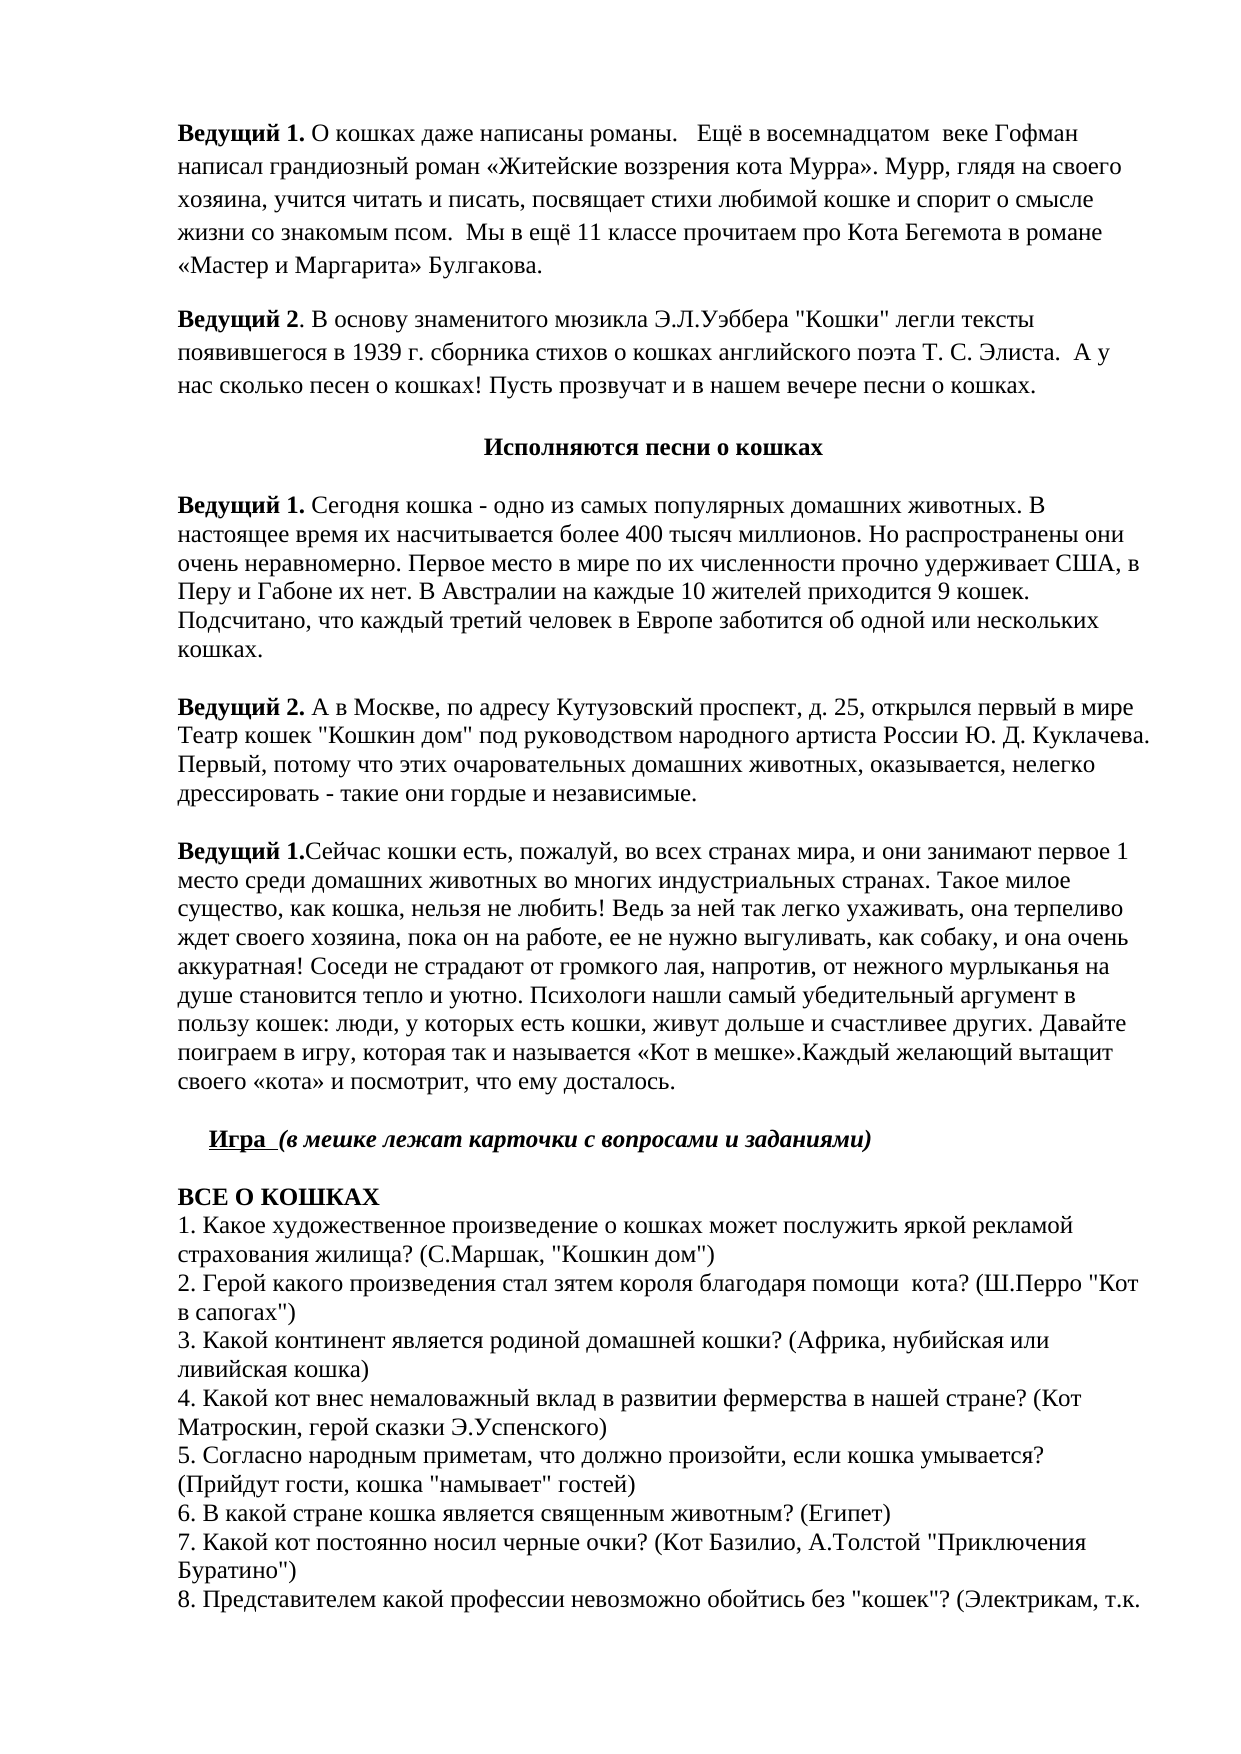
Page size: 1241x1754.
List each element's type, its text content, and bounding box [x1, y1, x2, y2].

subtitle Ведущий 1. О кошках даже написаны романы. Ещё в восемнадцатом веке Гофман написал грандиозный роман «Житейские воззрения кота Мурра». Мурр, глядя на своего хозяина, учится читать и писать, посвящает стихи любимой кошке и спорит о смысле жизни со знакомым псом. Мы в ещё 11 классе прочитаем про Кота Бегемота в романе «Мастер и Маргарита» Булгакова. [177, 118, 1152, 279]
text Исполняются песни о кошках [177, 432, 1152, 461]
text Ведущий 1. Сегодня кошка - одно из самых популярных домашних животных. В настоящее время их насчитывается более 400 тысяч миллионов. Но распространены они очень неравномерно. Первое место в мире по их численности прочно удерживает США, в Перу и Габоне их нет. В Австралии на каждые 10 жителей приходится 9 кошек. Подсчитано, что каждый третий человек в Европе заботится об одной или нескольких кошках. [177, 490, 1152, 663]
text Ведущий 1.Сейчас кошки есть, пожалуй, во всех странах мира, и они занимают первое 1 место среди домашних животных во многих индустриальных странах. Такое милое существо, как кошка, нельзя не любить! Ведь за ней так легко ухаживать, она терпеливо ждет своего хозяина, пока он на работе, ее не нужно выгуливать, как собаку, и она очень аккуратная! Соседи не страдают от громкого лая, напротив, от нежного мурлыканья на душе становится тепло и уютно. Психологи нашли самый убедительный аргумент в пользу кошек: люди, у которых есть кошки, живут дольше и счастливее других. Давайте поиграем в игру, которая так и называется «Кот в мешке».Каждый желающий вытащит своего «кота» и посмотрит, что ему досталось. [177, 836, 1152, 1095]
text Ведущий 2. А в Москве, по адресу Кутузовский проспект, д. 25, открылся первый в мире Театр кошек "Кошкин дом" под руководством народного артиста России Ю. Д. Куклачева. Первый, потому что этих очаровательных домашних животных, оказывается, нелегко дрессировать - такие они гордые и независимые. [177, 692, 1152, 807]
text Игра (в мешке лежат карточки с вопросами и заданиями) [177, 1124, 1152, 1153]
subtitle Ведущий 2. В основу знаменитого мюзикла Э.Л.Уэббера "Кошки" легли тексты появившегося в 1939 г. сборника стихов о кошках английского поэта Т. С. Элиста. А у нас сколько песен о кошках! Пусть прозвучат и в нашем вечере песни о кошках. [177, 304, 1152, 399]
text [177, 1182, 1152, 1613]
